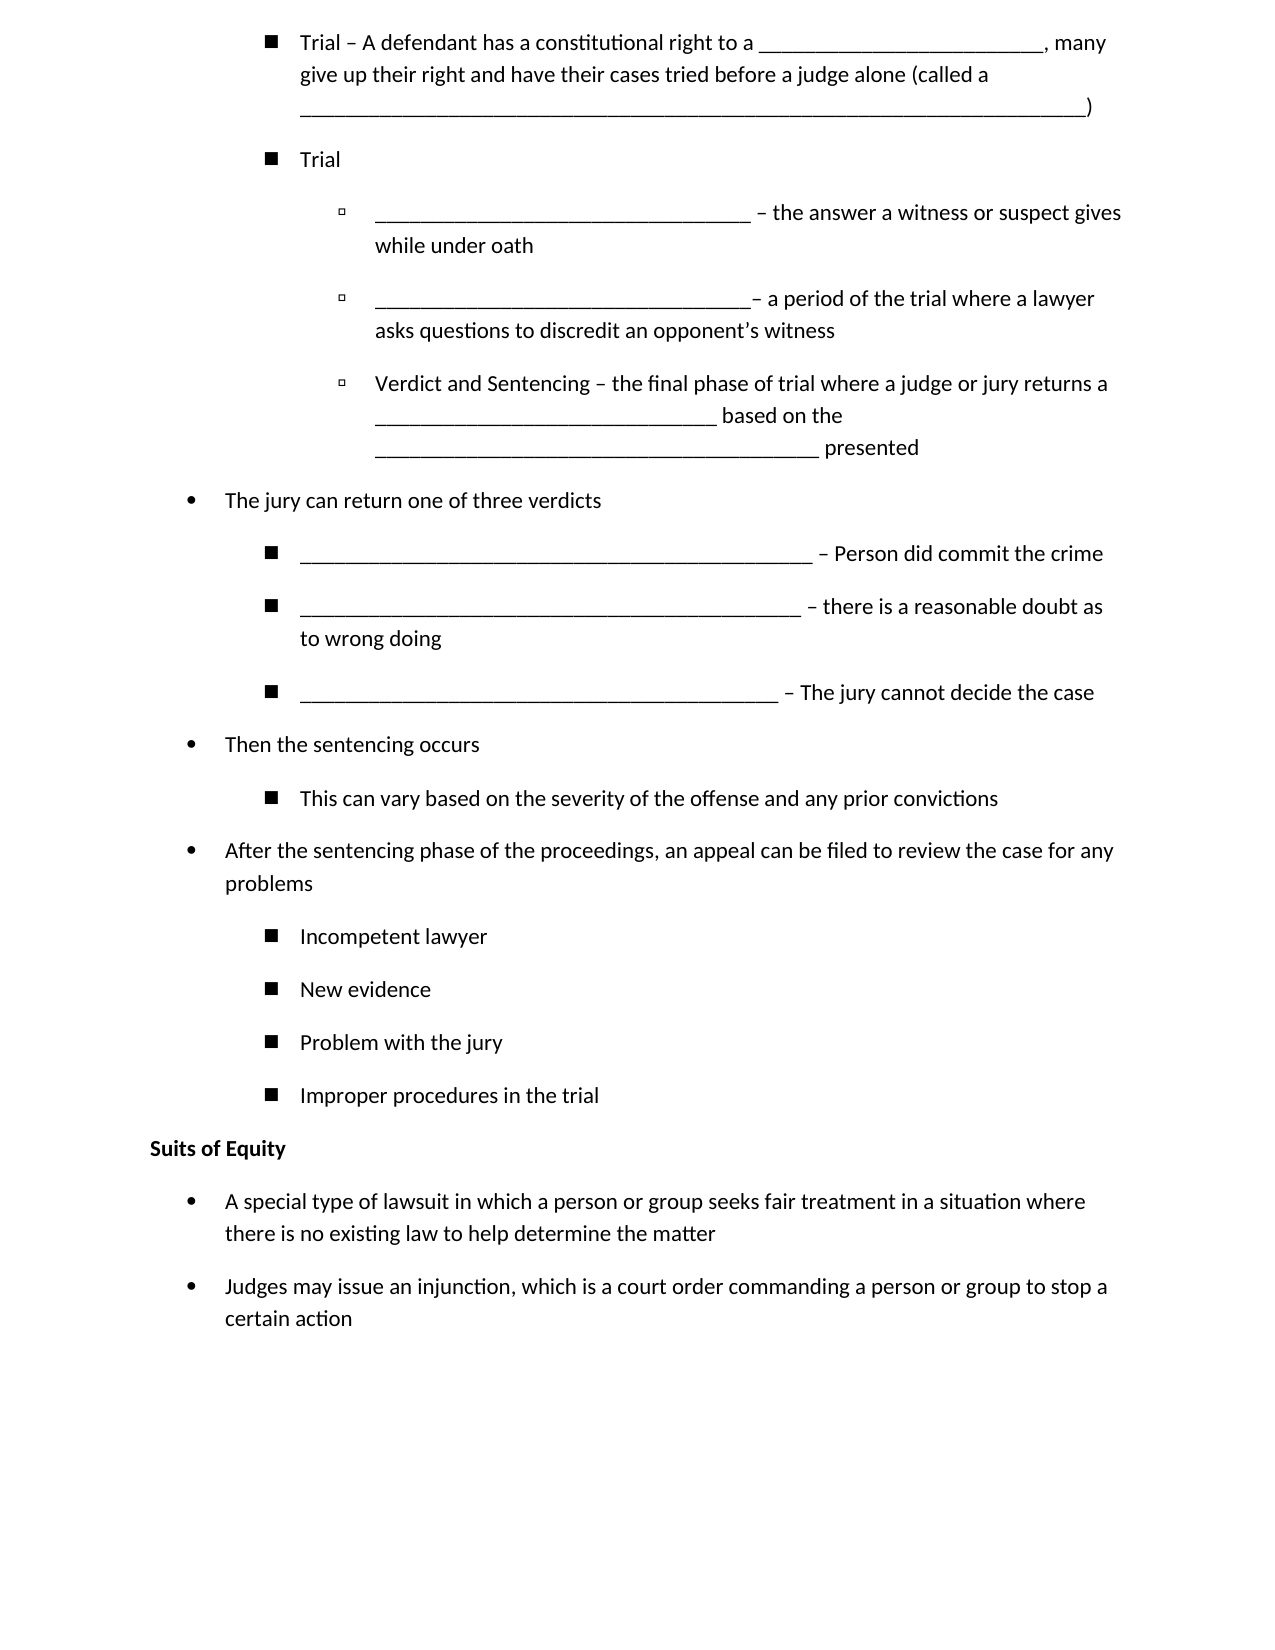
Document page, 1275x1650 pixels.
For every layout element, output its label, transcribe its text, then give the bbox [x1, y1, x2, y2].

list Verdict and Sentencing – the final phase of trial where a judge or jury returns a ______________________________ based on the _______________________________________ presented [337, 369, 1125, 461]
list A special type of lawsuit in which a person or group seeks fair treatment in a situation where there is no existing law to help determine the matter [187, 1187, 1125, 1247]
list Problem with the jury [262, 1028, 1125, 1056]
list _________________________________ – the answer a witness or suspect gives while under oath [337, 198, 1125, 259]
list This can vary based on the severity of the offense and any prior convictions [262, 784, 1125, 812]
list The jury can return one of three verdicts [187, 486, 1125, 514]
list Then the sentencing occurs [187, 731, 1125, 759]
list ____________________________________________ – there is a reasonable doubt as to wrong doing [262, 592, 1125, 653]
list _____________________________________________ – Person did commit the crime [262, 539, 1125, 567]
list Improper procedures in the trial [262, 1081, 1125, 1109]
list Trial – A defendant has a constitutional right to a _________________________, many give up their right and have their cases tried before a judge alone (called a _____________________________________________________________________) [262, 28, 1125, 121]
list Trial [262, 146, 1125, 173]
list After the sentencing phase of the proceedings, an appeal can be filed to review the case for any problems [187, 837, 1125, 897]
text Suits of Equity [150, 1134, 1125, 1162]
list _________________________________– a period of the trial where a lawyer asks questions to discredit an opponent’s witness [337, 284, 1125, 344]
list Judges may issue an injunction, which is a court order commanding a person or group to stop a certain action [187, 1272, 1125, 1332]
list Incompetent lawyer [262, 922, 1125, 950]
list New evidence [262, 975, 1125, 1003]
list __________________________________________ – The jury cannot decide the case [262, 678, 1125, 706]
